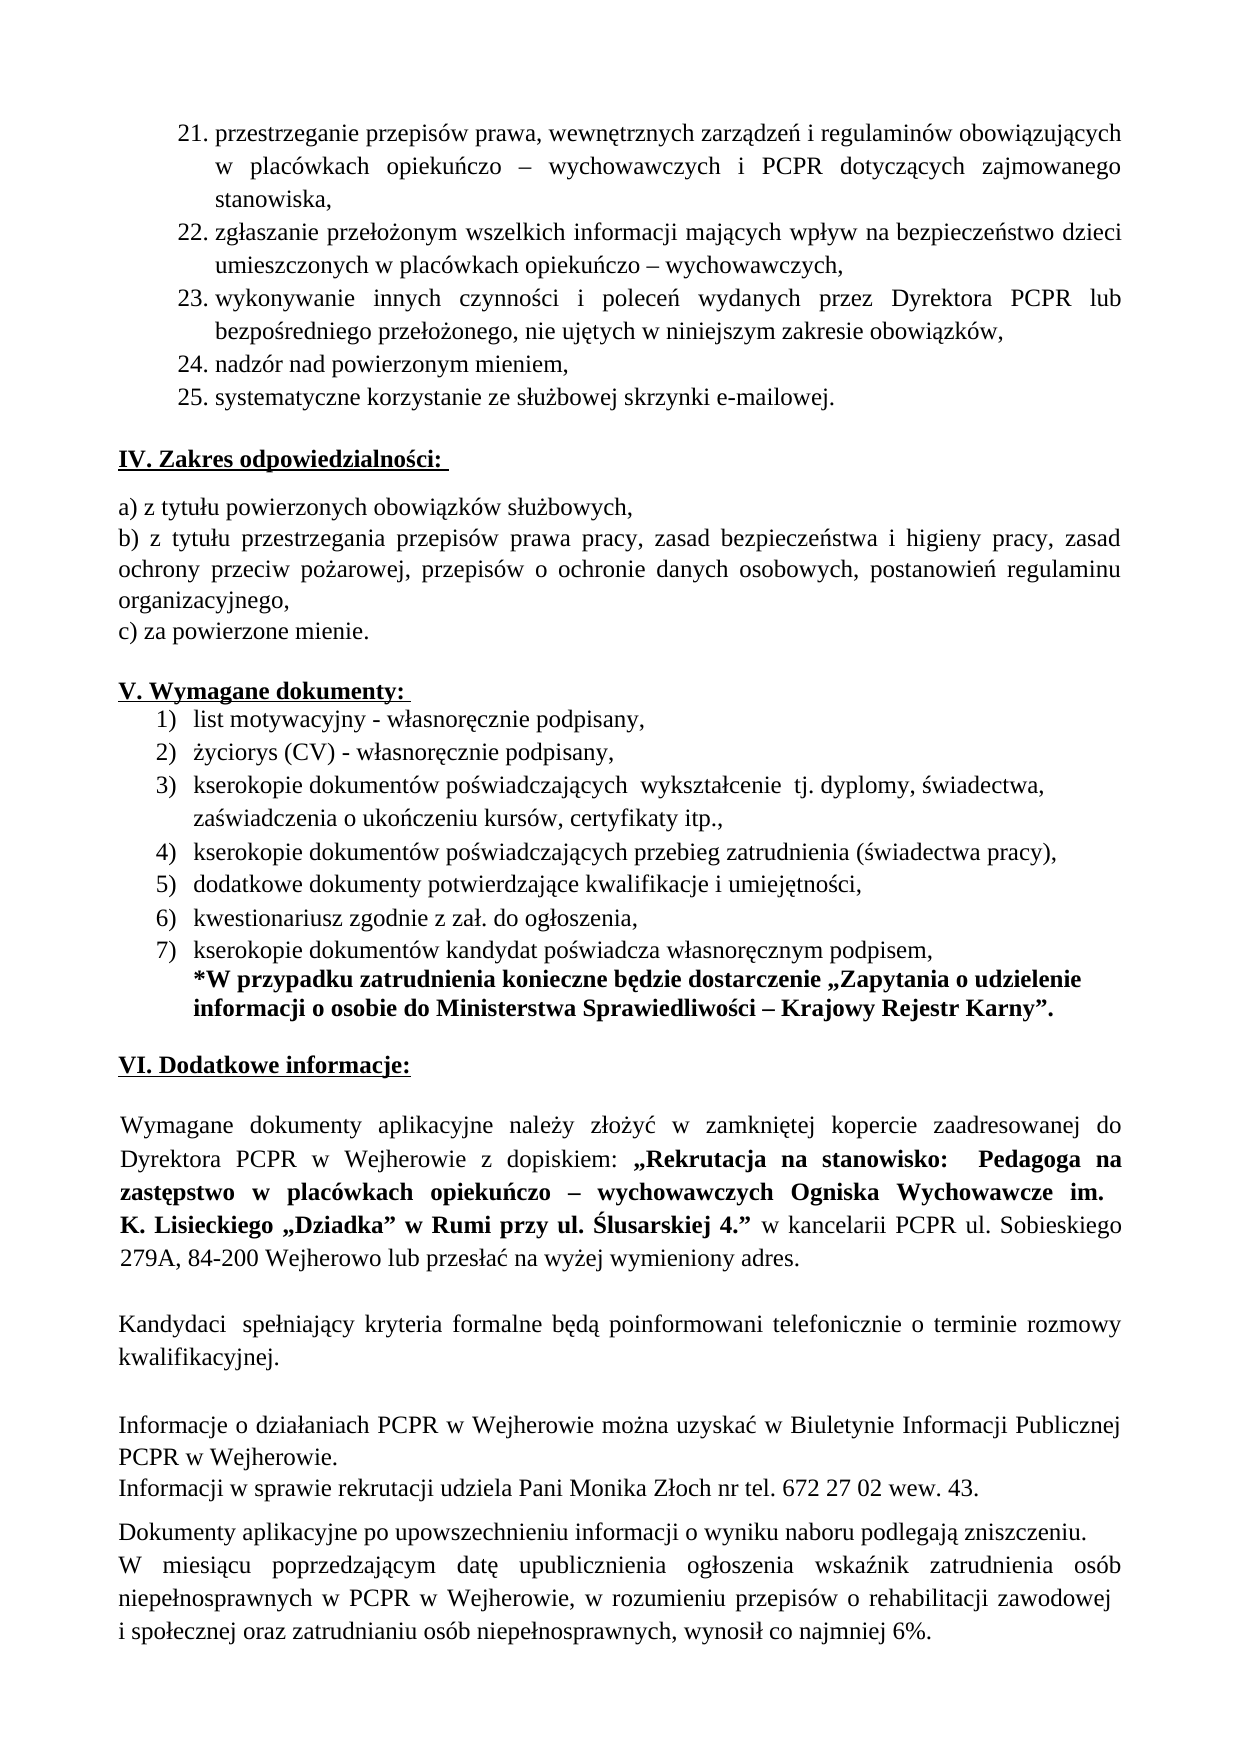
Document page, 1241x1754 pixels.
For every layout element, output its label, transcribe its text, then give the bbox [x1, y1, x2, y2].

list zgłaszanie przełożonym wszelkich informacji mających wpływ na bezpieczeństwo dzieci umieszczonych w placówkach opiekuńczo – wychowawczych, [177, 217, 1122, 279]
text Informacji w sprawie rekrutacji udziela Pani Monika Złoch nr tel. 672 27 02 wew. 43. [118, 1470, 1122, 1502]
text IV. Zakres odpowiedzialności: [118, 444, 1122, 473]
list kserokopie dokumentów poświadczających przebieg zatrudnienia (świadectwa pracy), [156, 837, 1122, 865]
list kwestionariusz zgodnie z zał. do ogłoszenia, [156, 903, 1122, 931]
text a) z tytułu powierzonych obowiązków służbowych, [118, 492, 1122, 521]
list *W przypadku zatrudnienia konieczne będzie dostarczenie „Zapytania o udzielenie informacji o osobie do Ministerstwa Sprawiedliwości – Krajowy Rejestr Karny”. [193, 964, 1122, 1022]
text VI. Dodatkowe informacje: [118, 1022, 1122, 1079]
list nadzór nad powierzonym mieniem, [177, 349, 1122, 378]
text Dokumenty aplikacyjne po upowszechnieniu informacji o wyniku naboru podlegają zniszczeniu. [118, 1517, 1122, 1546]
list życiorys (CV) - własnoręcznie podpisany, [156, 737, 1122, 766]
list kserokopie dokumentów kandydat poświadcza własnoręcznym podpisem, [156, 936, 1122, 964]
text Wymagane dokumenty aplikacyjne należy złożyć w zamkniętej kopercie zaadresowanej do Dyrektora PCPR w Wejherowie z dopiskiem: „Rekrutacja na stanowisko: Pedagoga na zastępstwo w placówkach opiekuńczo – wychowawczych Ogniska Wychowawcze im. K. Lisieckiego „Dziadka” w Rumi przy ul. Ślusarskiej 4.” w kancelarii PCPR ul. Sobieskiego 279A, 84-200 Wejherowo lub przesłać na wyżej wymieniony adres. [120, 1111, 1122, 1271]
text Kandydaci spełniający kryteria formalne będą poinformowani telefonicznie o terminie rozmowy kwalifikacyjnej. [118, 1309, 1122, 1371]
text b) z tytułu przestrzegania przepisów prawa pracy, zasad bezpieczeństwa i higieny pracy, zasad ochrony przeciw pożarowej, przepisów o ochronie danych osobowych, postanowień regulaminu organizacyjnego, [118, 523, 1122, 614]
list przestrzeganie przepisów prawa, wewnętrznych zarządzeń i regulaminów obowiązujących w placówkach opiekuńczo – wychowawczych i PCPR dotyczących zajmowanego stanowiska, [177, 118, 1122, 213]
list list motywacyjny - własnoręcznie podpisany, [156, 704, 1122, 733]
list systematyczne korzystanie ze służbowej skrzynki e-mailowej. [177, 382, 1122, 411]
list dodatkowe dokumenty potwierdzające kwalifikacje i umiejętności, [156, 869, 1122, 898]
text W miesiącu poprzedzającym datę upublicznienia ogłoszenia wskaźnik zatrudnienia osób niepełnosprawnych w PCPR w Wejherowie, w rozumieniu przepisów o rehabilitacji zawodowej i społecznej oraz zatrudnianiu osób niepełnosprawnych, wynosił co najmniej 6%. [118, 1550, 1122, 1645]
text V. Wymagane dokumenty: [118, 647, 1122, 704]
list kserokopie dokumentów poświadczających wykształcenie tj. dyplomy, świadectwa, zaświadczenia o ukończeniu kursów, certyfikaty itp., [156, 771, 1122, 832]
list wykonywanie innych czynności i poleceń wydanych przez Dyrektora PCPR lub bezpośredniego przełożonego, nie ujętych w niniejszym zakresie obowiązków, [177, 283, 1122, 345]
text Informacje o działaniach PCPR w Wejherowie można uzyskać w Biuletynie Informacji Publicznej PCPR w Wejherowie. [118, 1408, 1122, 1470]
text c) za powierzone mienie. [118, 616, 1122, 645]
